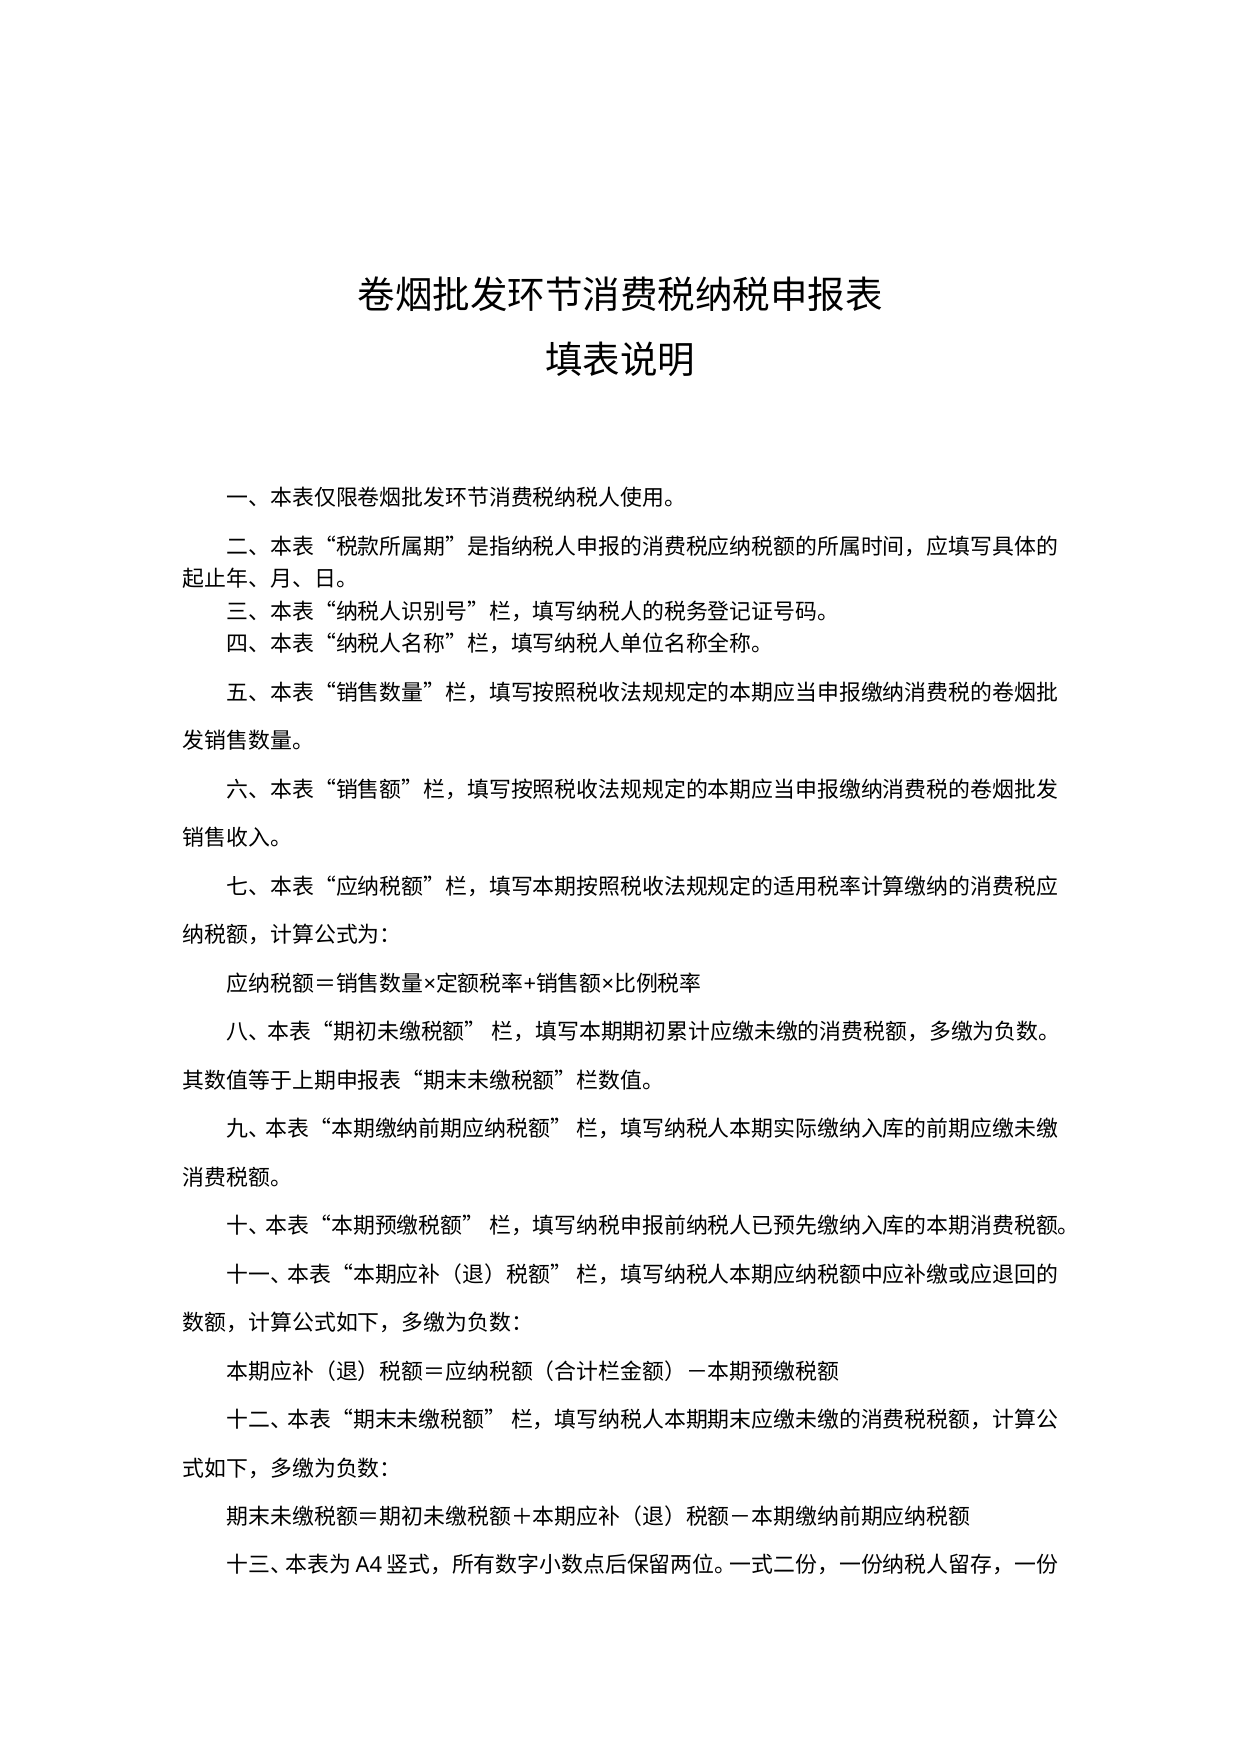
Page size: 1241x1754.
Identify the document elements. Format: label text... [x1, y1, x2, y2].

text 应纳税额＝销售数量×定额税率+销售额×比例税率 [183, 965, 1058, 998]
text 一、本表仅限卷烟批发环节消费税纳税人使用。 [183, 480, 1058, 512]
text 九、本表“本期缴纳前期应纳税额” 栏，填写纳税人本期实际缴纳入库的前期应缴未缴消费税额。 [183, 1111, 1058, 1192]
text 十二、本表“期末未缴税额” 栏，填写纳税人本期期末应缴未缴的消费税税额，计算公式如下，多缴为负数： [183, 1450, 1058, 1532]
text 五、本表“销售数量”栏，填写按照税收法规规定的本期应当申报缴纳消费税的卷烟批发销售数量。 [183, 674, 1058, 755]
text 十、本表“本期预缴税额” 栏，填写纳税申报前纳税人已预先缴纳入库的本期消费税额。 [183, 1208, 1058, 1289]
text 四、本表“纳税人名称”栏，填写纳税人单位名称全称。 [183, 626, 1058, 658]
text 七、本表“应纳税额”栏，填写本期按照税收法规规定的适用税率计算缴纳的消费税应纳税额，计算公式为： [183, 868, 1058, 949]
text 期末未缴税额＝期初未缴税额＋本期应补（退）税额－本期缴纳前期应纳税额 [183, 1547, 1058, 1580]
text 填表说明 [183, 324, 1058, 389]
text 二、本表“税款所属期”是指纳税人申报的消费税应纳税额的所属时间，应填写具体的起止年、月、日。 [183, 528, 1058, 593]
text 卷烟批发环节消费税纳税申报表 [183, 259, 1058, 324]
text 十一、本表“本期应补（退）税额” 栏，填写纳税人本期应纳税额中应补缴或应退回的数额，计算公式如下，多缴为负数： [183, 1305, 1058, 1386]
text 八、本表“期初未缴税额” 栏，填写本期期初累计应缴未缴的消费税额，多缴为负数。其数值等于上期申报表“期末未缴税额”栏数值。 [183, 1014, 1058, 1095]
text 本期应补（退）税额＝应纳税额（合计栏金额）－本期预缴税额 [183, 1402, 1058, 1434]
text 三、本表“纳税人识别号”栏，填写纳税人的税务登记证号码。 [183, 593, 1058, 626]
text 六、本表“销售额”栏，填写按照税收法规规定的本期应当申报缴纳消费税的卷烟批发销售收入。 [183, 771, 1058, 852]
